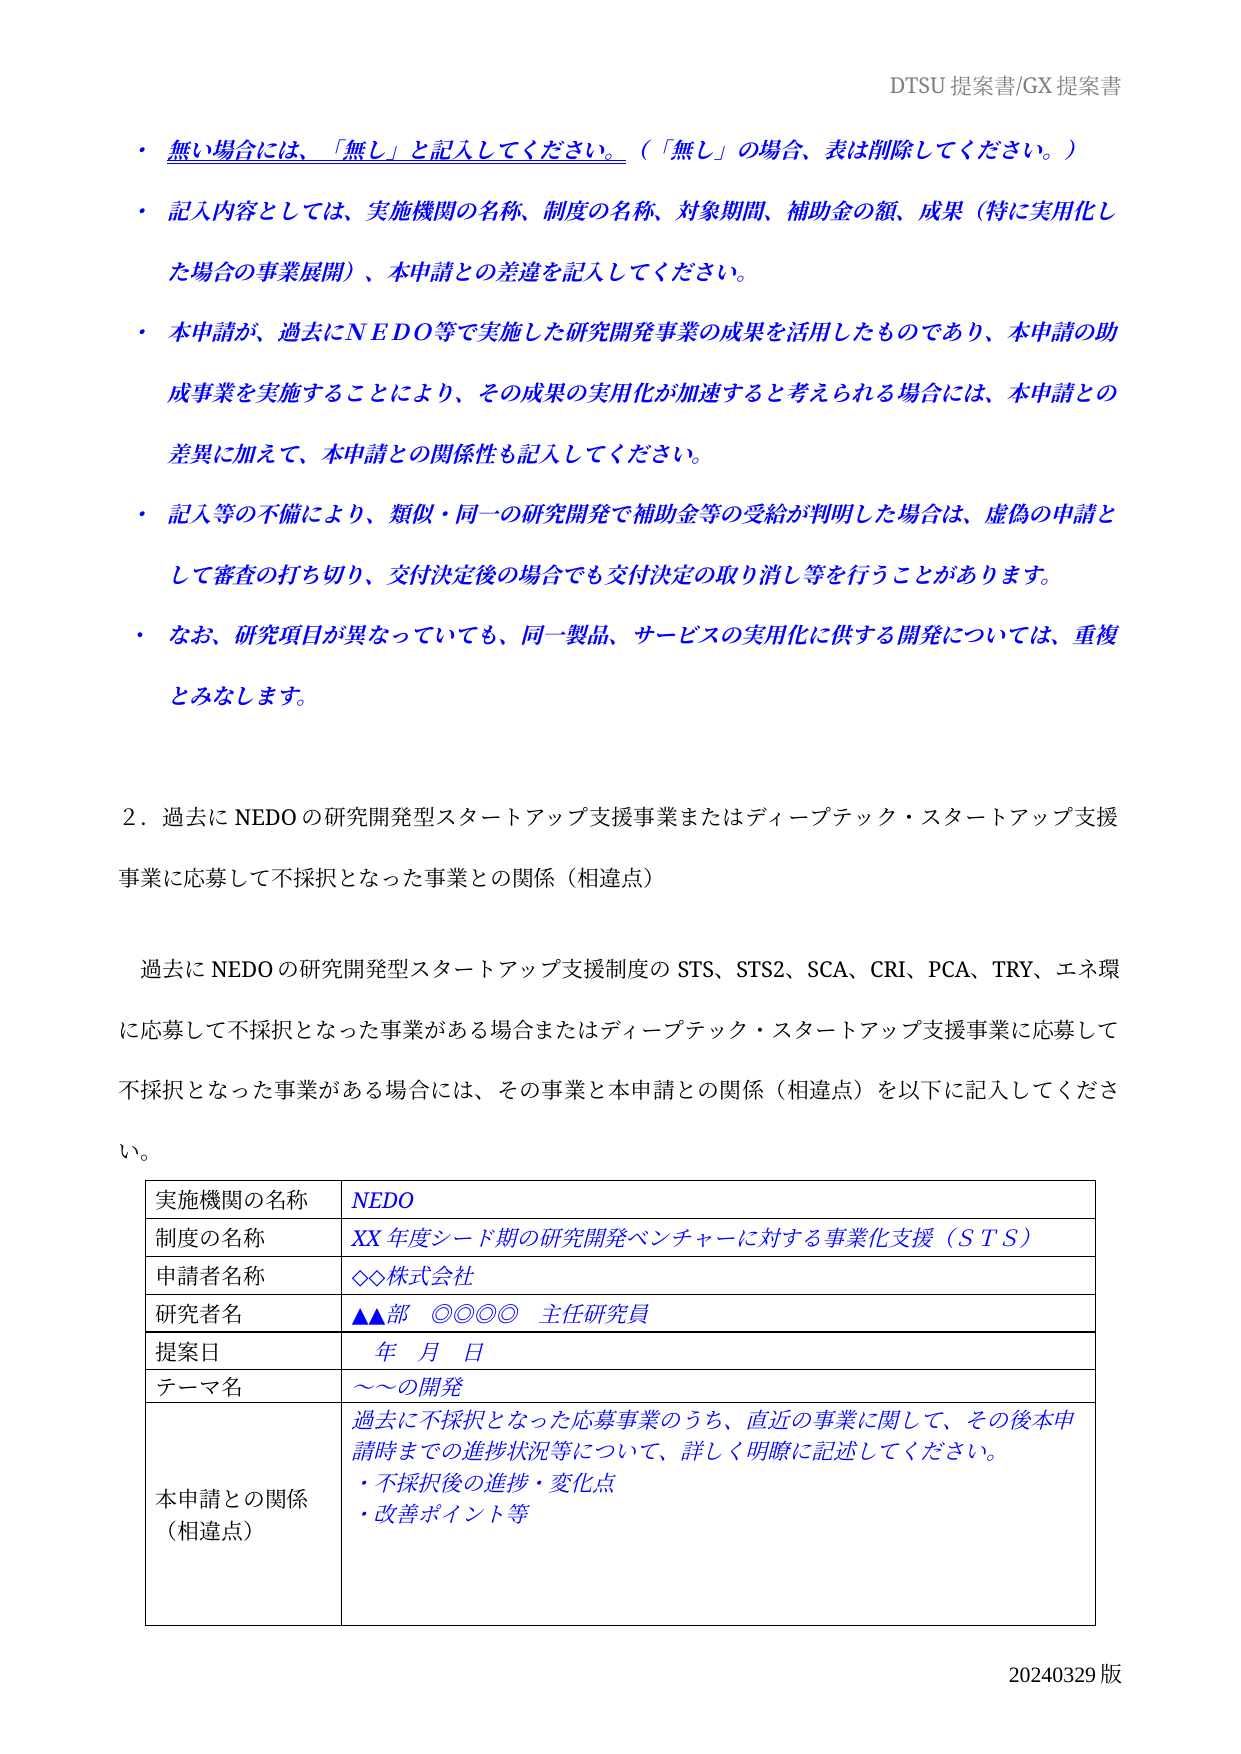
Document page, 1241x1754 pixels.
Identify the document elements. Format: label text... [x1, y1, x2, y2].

table_cell 研究者名 [146, 1295, 341, 1331]
table_cell 年 月 日 [342, 1333, 1095, 1369]
table_cell 過去に不採択となった応募事業のうち、直近の事業に関して、その後本申請時までの進捗状況等について、詳しく明瞭に記述してください。 ・不採択後の進捗・変化点 ・改善ポイント等 [342, 1403, 1095, 1625]
table_cell 提案日 [146, 1333, 341, 1369]
list 本申請が、過去にＮＥＤＯ等で実施した研究開発事業の成果を活用したものであり、本申請の助成事業を実施することにより、その成果の実用化が加速すると考えられる場合には、本申請との差異に加えて、本申請との関係性も記入してください。 [129, 301, 1122, 483]
list 記入等の不備により、類似・同一の研究開発で補助金等の受給が判明した場合は、虚偽の申請として審査の打ち切り、交付決定後の場合でも交付決定の取り消し等を行うことがあります。 [129, 483, 1122, 604]
list 無い場合には、「無し」と記入してください。（「無し」の場合、表は削除してください。） [129, 119, 1122, 180]
table_cell 申請者名称 [146, 1257, 341, 1293]
table_cell 本申請との関係 （相違点） [146, 1403, 341, 1625]
text 過去にNEDOの研究開発型スタートアップ支援制度のSTS、STS2、SCA、CRI、PCA、TRY、エネ環に応募して不採択となった事業がある場合またはディープテック・スタートアップ支援事業に応募して不採択となった事業がある場合には、その事業と本申請との関係（相違点）を以下に記入してください。 [118, 938, 1122, 1180]
table_header 実施機関の名称 [146, 1181, 341, 1218]
table_cell XX年度シード期の研究開発ベンチャーに対する事業化支援（ＳＴＳ） [342, 1219, 1095, 1256]
list なお、研究項目が異なっていても、同一製品、サービスの実用化に供する開発については、重複とみなします。 [129, 604, 1122, 725]
table_cell ～～の開発 [342, 1370, 1095, 1402]
table_cell ▲▲部 ◎◎◎◎ 主任研究員 [342, 1295, 1095, 1331]
list 記入内容としては、実施機関の名称、制度の名称、対象期間、補助金の額、成果（特に実用化した場合の事業展開）、本申請との差違を記入してください。 [129, 180, 1122, 301]
table_header NEDO [342, 1181, 1095, 1218]
table_cell 制度の名称 [146, 1219, 341, 1256]
text ２．過去にNEDOの研究開発型スタートアップ支援事業またはディープテック・スタートアップ支援事業に応募して不採択となった事業との関係（相違点） [118, 786, 1122, 907]
table_cell テーマ名 [146, 1370, 341, 1402]
table_cell ◇◇株式会社 [342, 1257, 1095, 1293]
